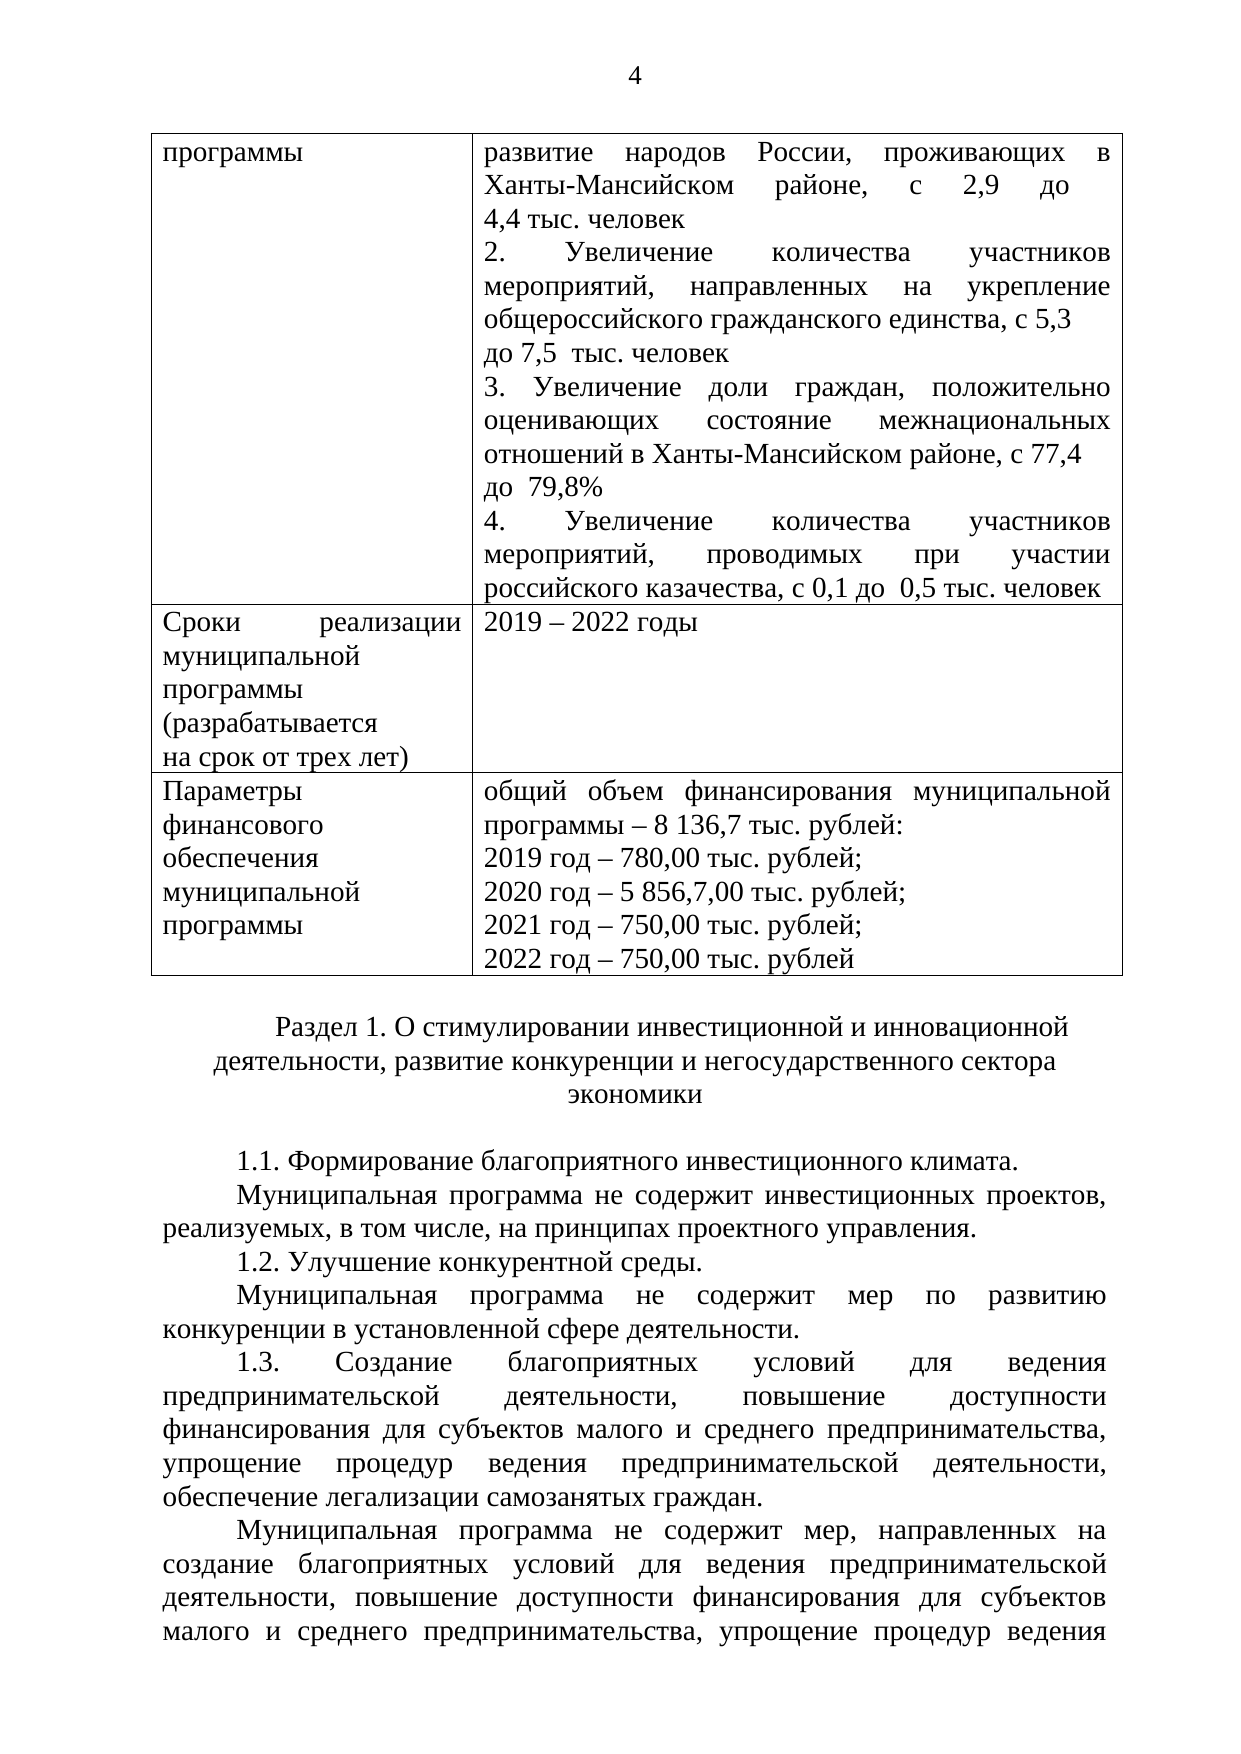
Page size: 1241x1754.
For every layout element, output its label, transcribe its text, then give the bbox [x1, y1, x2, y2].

table_cell общий объем финансирования муниципальной программы – 8 136,7 тыс. рублей: 2019 год – 780,00 тыс. рублей; 2020 год – 5 856,7,00 тыс. рублей; 2021 год – 750,00 тыс. рублей; 2022 год – 750,00 тыс. рублей [473, 773, 1122, 974]
table_cell 2019 – 2022 годы [473, 605, 1122, 772]
table_cell Сроки реализации муниципальной программы (разрабатывается на срок от трех лет) [152, 605, 472, 772]
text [162, 1512, 1107, 1646]
table_cell Параметры финансового обеспечения муниципальной программы [152, 773, 472, 974]
text 1.1. Формирование благоприятного инвестиционного климата. [162, 1143, 1107, 1177]
text 1.3. Создание благоприятных условий для ведения предпринимательской деятельности, повышение доступности финансирования для субъектов малого и среднего предпринимательства, упрощение процедур ведения предпринимательской деятельности, обеспечение легализации самозанятых граждан. [162, 1344, 1107, 1512]
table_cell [152, 134, 472, 603]
text 1.2. Улучшение конкурентной среды. [162, 1244, 1107, 1277]
text Муниципальная программа не содержит инвестиционных проектов, реализуемых, в том числе, на принципах проектного управления. [162, 1177, 1107, 1244]
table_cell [473, 134, 1122, 603]
text Раздел 1. О стимулировании инвестиционной и инновационной деятельности, развитие конкуренции и негосударственного сектора экономики [162, 1009, 1107, 1110]
text Муниципальная программа не содержит мер по развитию конкуренции в установленной сфере деятельности. [162, 1277, 1107, 1344]
